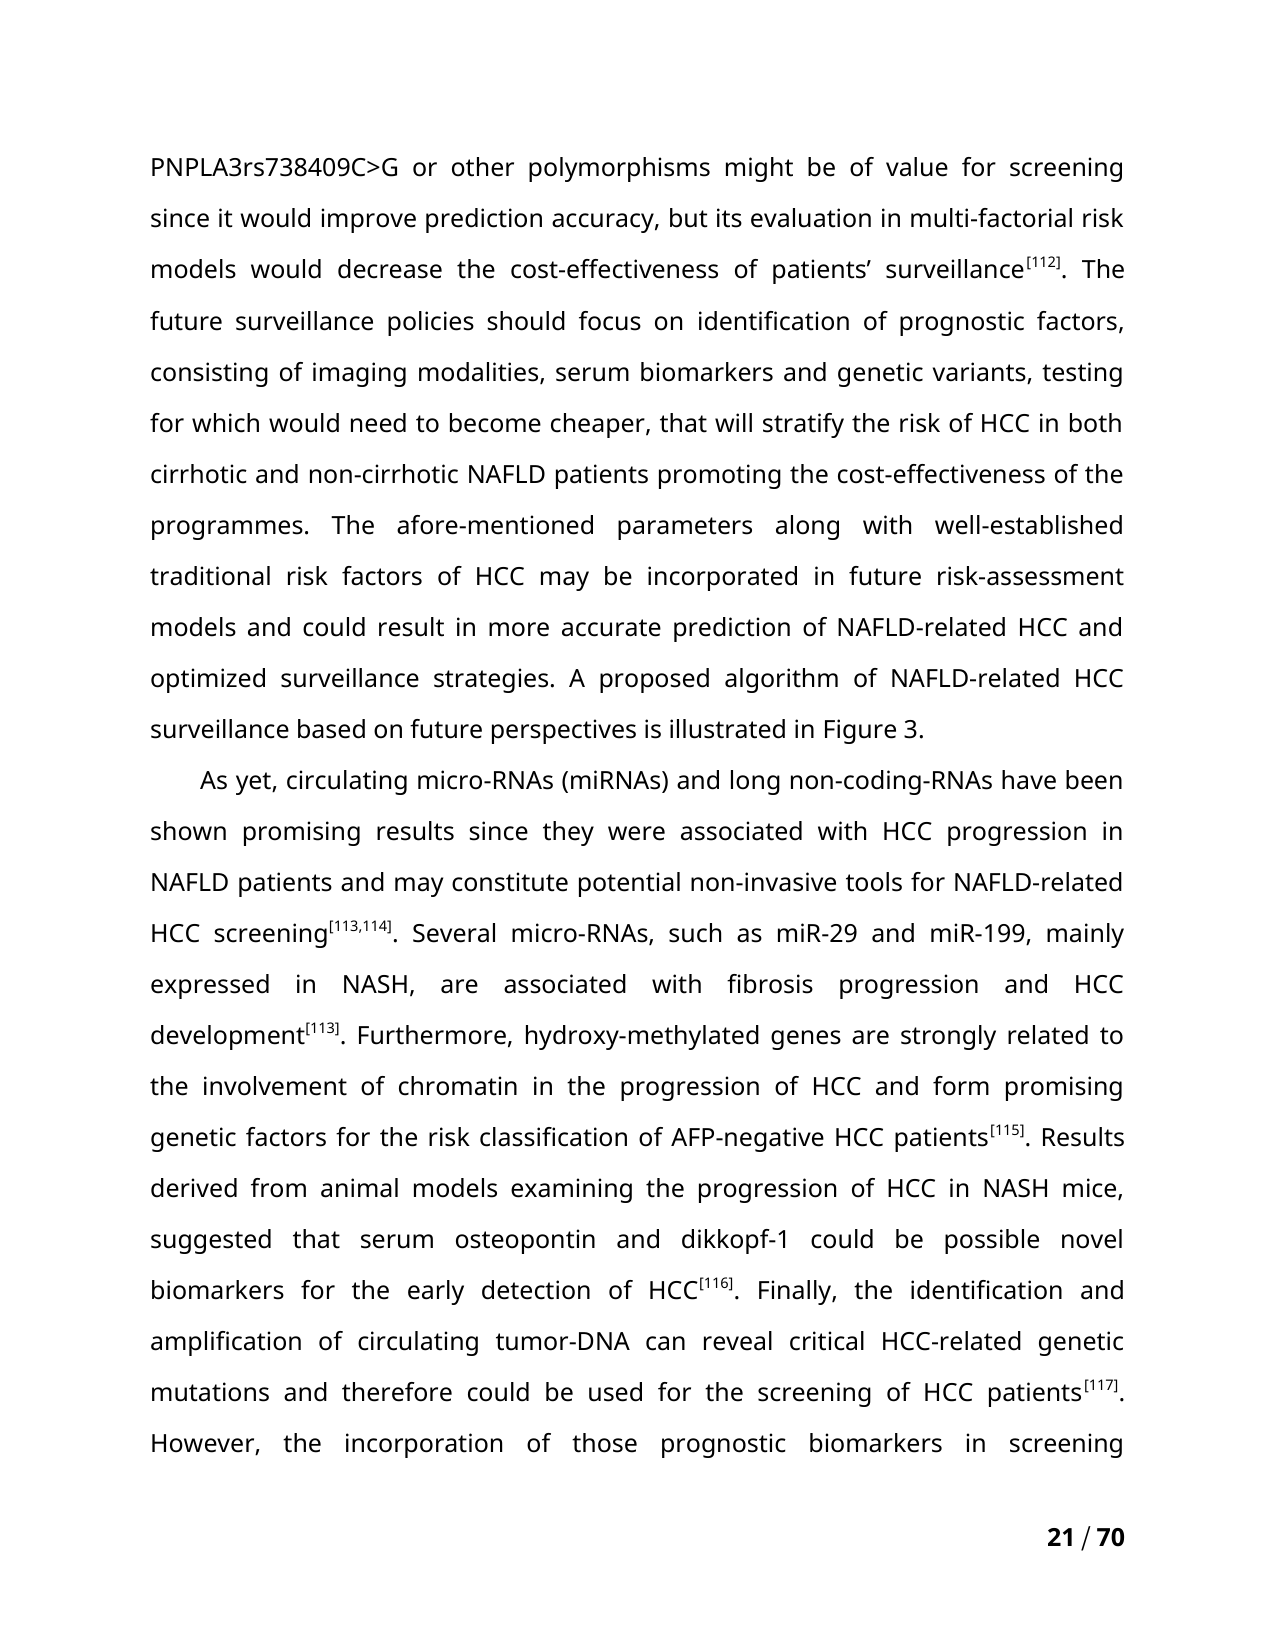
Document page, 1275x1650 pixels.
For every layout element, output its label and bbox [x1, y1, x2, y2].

text [150, 762, 1125, 1460]
text [150, 150, 1125, 746]
